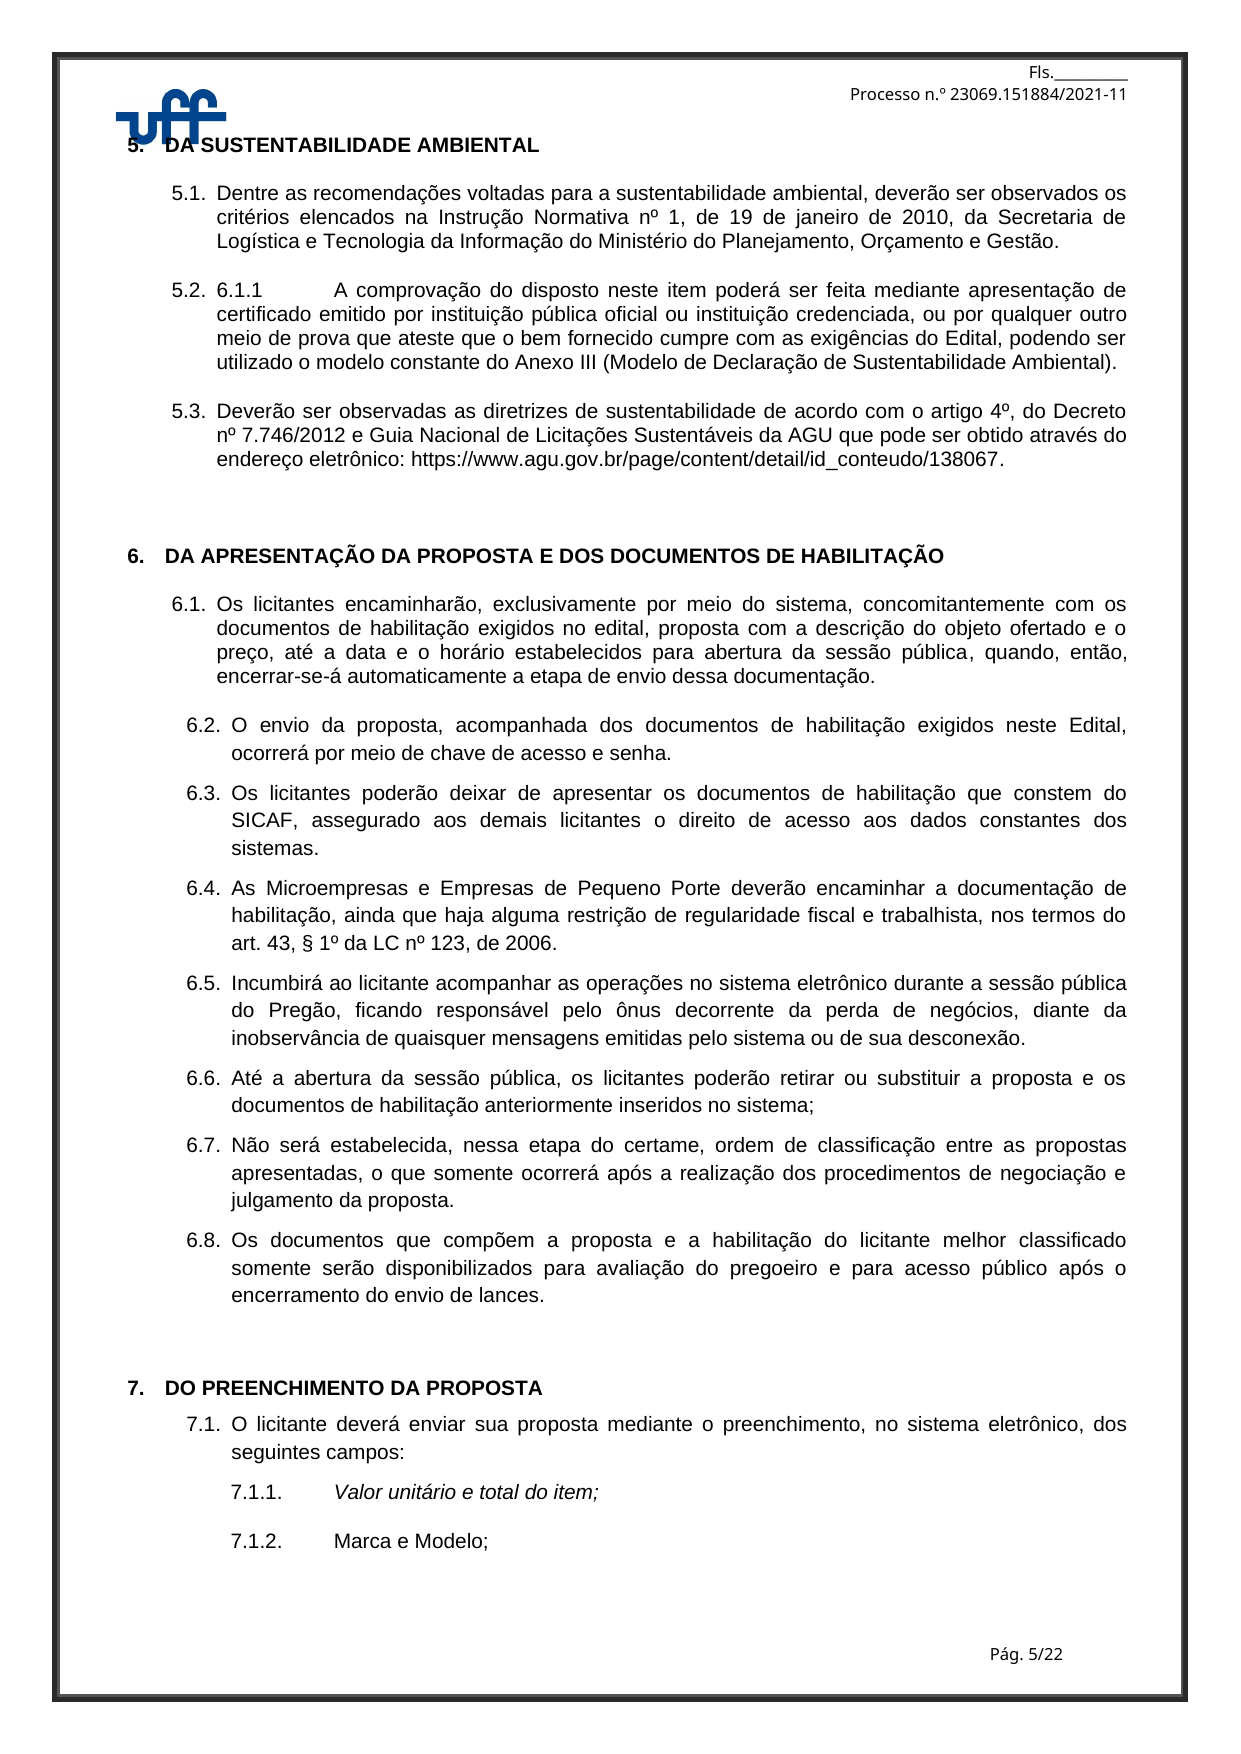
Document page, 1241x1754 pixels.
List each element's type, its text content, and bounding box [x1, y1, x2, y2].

picture [114, 89, 227, 150]
list As Microempresas e Empresas de Pequeno Porte deverão encaminhar a documentação de habilitação, ainda que haja alguma restrição de regularidade fiscal e trabalhista, nos termos do art. 43, § 1º da LC nº 123, de 2006. [186, 876, 1128, 954]
list Não será estabelecida, nessa etapa do certame, ordem de classificação entre as propostas apresentadas, o que somente ocorrerá após a realização dos procedimentos de negociação e julgamento da proposta. [186, 1133, 1128, 1212]
list O envio da proposta, acompanhada dos documentos de habilitação exigidos neste Edital, ocorrerá por meio de chave de acesso e senha. [186, 713, 1128, 764]
list Deverão ser observadas as diretrizes de sustentabilidade de acordo com o artigo 4º, do Decreto nº 7.746/2012 e Guia Nacional de Licitações Sustentáveis da AGU que pode ser obtido através do endereço eletrônico: https://www.agu.gov.br/page/content/detail/id_conteudo/138067. [171, 398, 1128, 470]
list Marca e Modelo; [230, 1528, 1128, 1552]
list O licitante deverá enviar sua proposta mediante o preenchimento, no sistema eletrônico, dos seguintes campos: [186, 1412, 1128, 1463]
list DA APRESENTAÇÃO DA PROPOSTA E DOS DOCUMENTOS DE HABILITAÇÃO [127, 544, 1128, 568]
list Os licitantes encaminharão, exclusivamente por meio do sistema, concomitantemente com os documentos de habilitação exigidos no edital, proposta com a descrição do objeto ofertado e o preço, até a data e o horário estabelecidos para abertura da sessão pública, quando, então, encerrar-se-á automaticamente a etapa de envio dessa documentação. [171, 592, 1128, 688]
list Valor unitário e total do item; [230, 1479, 1128, 1503]
list Os documentos que compõem a proposta e a habilitação do licitante melhor classificado somente serão disponibilizados para avaliação do pregoeiro e para acesso público após o encerramento do envio de lances. [186, 1228, 1128, 1307]
list Incumbirá ao licitante acompanhar as operações no sistema eletrônico durante a sessão pública do Pregão, ficando responsável pelo ônus decorrente da perda de negócios, diante da inobservância de quaisquer mensagens emitidas pelo sistema ou de sua desconexão. [186, 971, 1128, 1049]
list Até a abertura da sessão pública, os licitantes poderão retirar ou substituir a proposta e os documentos de habilitação anteriormente inseridos no sistema; [186, 1066, 1128, 1117]
list DA SUSTENTABILIDADE AMBIENTAL [127, 133, 1128, 157]
list Os licitantes poderão deixar de apresentar os documentos de habilitação que constem do SICAF, assegurado aos demais licitantes o direito de acesso aos dados constantes dos sistemas. [186, 781, 1128, 859]
list DO PREENCHIMENTO DA PROPOSTA [127, 1376, 1128, 1399]
list 6.1.1 A comprovação do disposto neste item poderá ser feita mediante apresentação de certificado emitido por instituição pública oficial ou instituição credenciada, ou por qualquer outro meio de prova que ateste que o bem fornecido cumpre com as exigências do Edital, podendo ser utilizado o modelo constante do Anexo III (Modelo de Declaração de Sustentabilidade Ambiental). [171, 278, 1128, 373]
list Dentre as recomendações voltadas para a sustentabilidade ambiental, deverão ser observados os critérios elencados na Instrução Normativa nº 1, de 19 de janeiro de 2010, da Secretaria de Logística e Tecnologia da Informação do Ministério do Planejamento, Orçamento e Gestão. [171, 181, 1128, 253]
